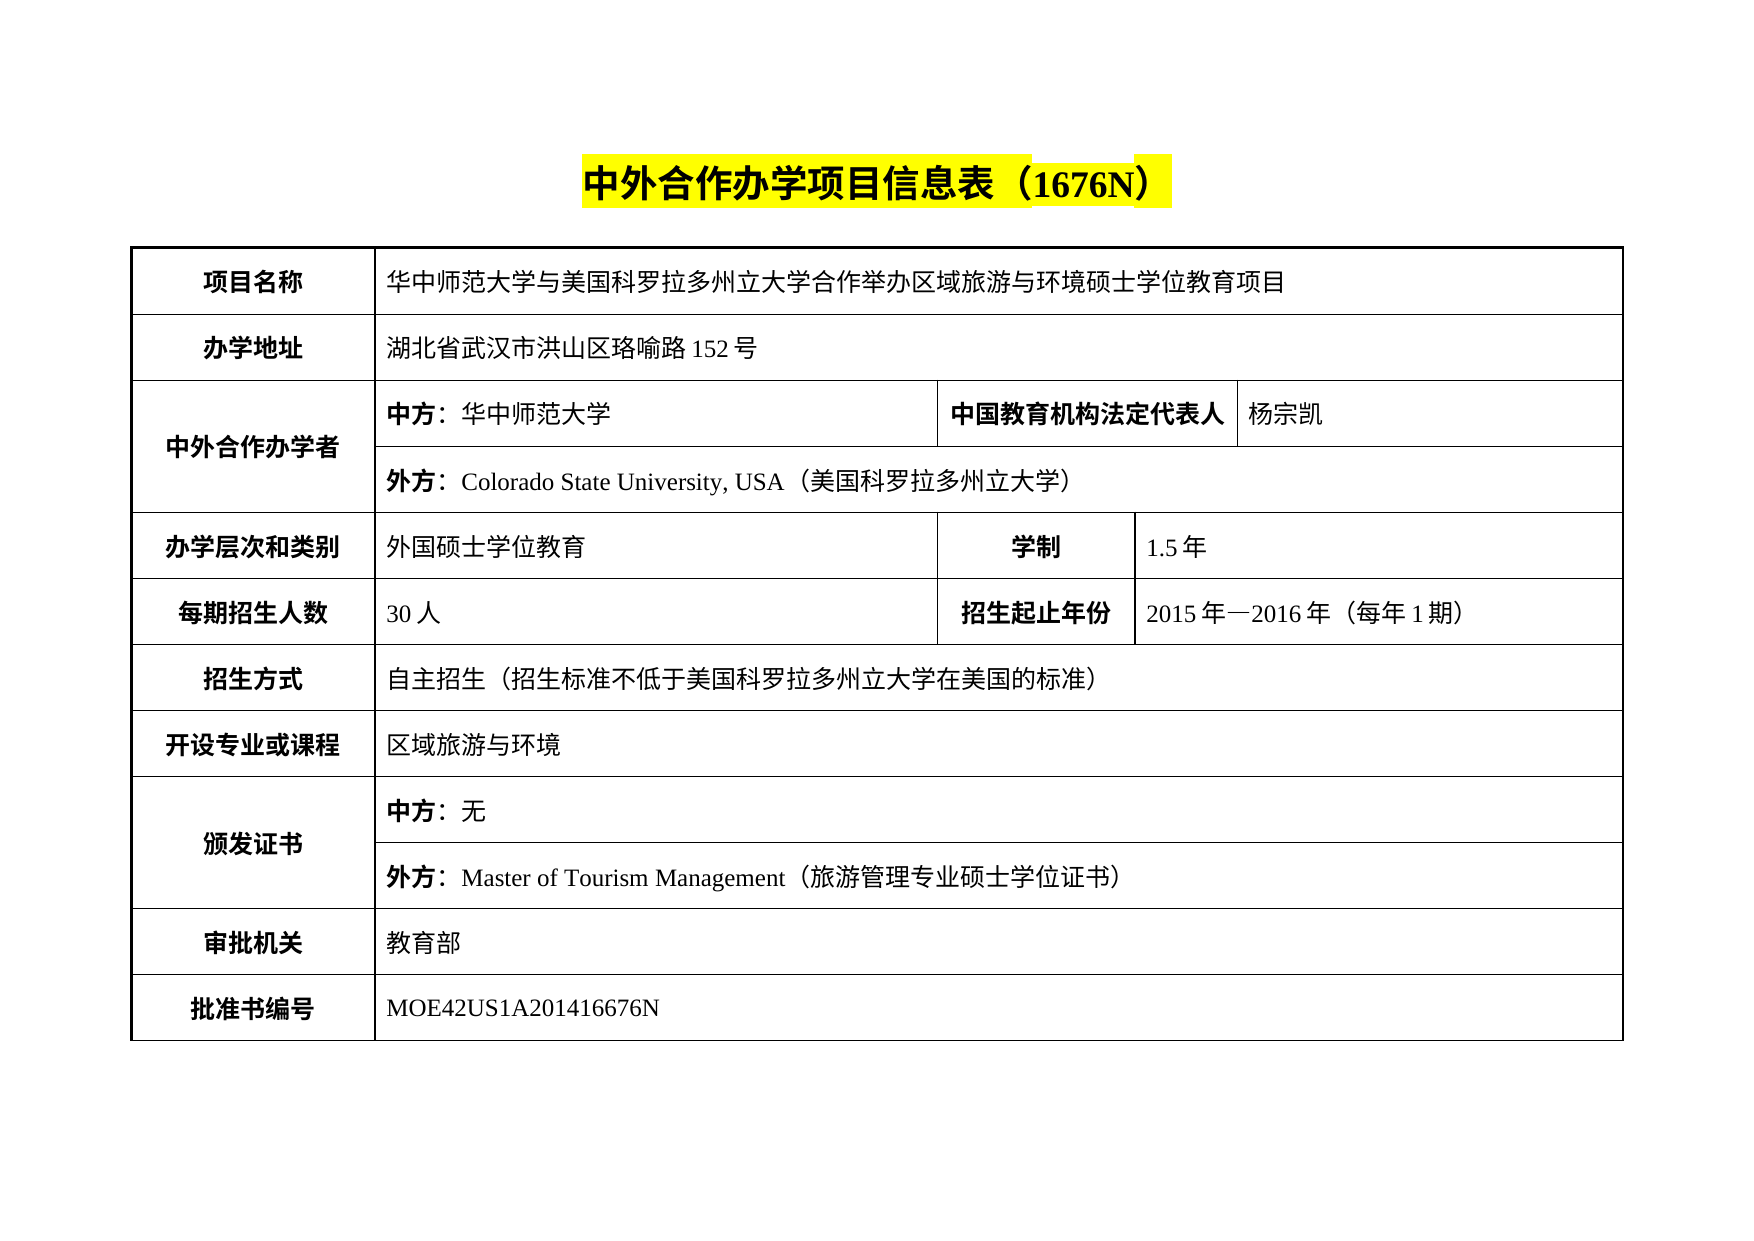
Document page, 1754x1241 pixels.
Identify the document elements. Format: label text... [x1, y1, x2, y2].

table_cell 办学层次和类别 [133, 513, 374, 578]
table_cell 审批机关 [133, 909, 374, 974]
table_header 项目名称 [133, 249, 374, 313]
table_cell 中国教育机构法定代表人 [938, 381, 1237, 446]
table_cell 办学地址 [133, 315, 374, 379]
table_cell 区域旅游与环境 [376, 711, 1622, 776]
table_cell 30人 [376, 579, 937, 644]
table_cell 湖北省武汉市洪山区珞喻路152号 [376, 315, 1622, 379]
table_cell MOE42US1A201416676N [376, 975, 1622, 1040]
text 中外合作办学项目信息表（1676N） [150, 149, 1604, 214]
table_cell 颁发证书 [133, 777, 374, 908]
table_cell 外方：Colorado State University, USA（美国科罗拉多州立大学） [376, 447, 1622, 512]
table_cell 学制 [938, 513, 1134, 578]
table_cell 每期招生人数 [133, 579, 374, 644]
table_cell 中方：无 [376, 777, 1622, 842]
table_cell 招生方式 [133, 645, 374, 710]
table_header 华中师范大学与美国科罗拉多州立大学合作举办区域旅游与环境硕士学位教育项目 [376, 249, 1622, 313]
table_cell 杨宗凯 [1238, 381, 1622, 446]
table_cell 1.5年 [1136, 513, 1622, 578]
table_cell 外方：Master of Tourism Management（旅游管理专业硕士学位证书） [376, 843, 1622, 908]
table_cell 外国硕士学位教育 [376, 513, 937, 578]
table_cell 招生起止年份 [938, 579, 1134, 644]
table_cell 批准书编号 [133, 975, 374, 1040]
table_cell 中外合作办学者 [133, 381, 374, 512]
table_cell 2015年—2016年（每年1期） [1136, 579, 1622, 644]
table_cell 自主招生（招生标准不低于美国科罗拉多州立大学在美国的标准） [376, 645, 1622, 710]
table_cell 开设专业或课程 [133, 711, 374, 776]
table_cell 中方：华中师范大学 [376, 381, 937, 446]
table_cell 教育部 [376, 909, 1622, 974]
